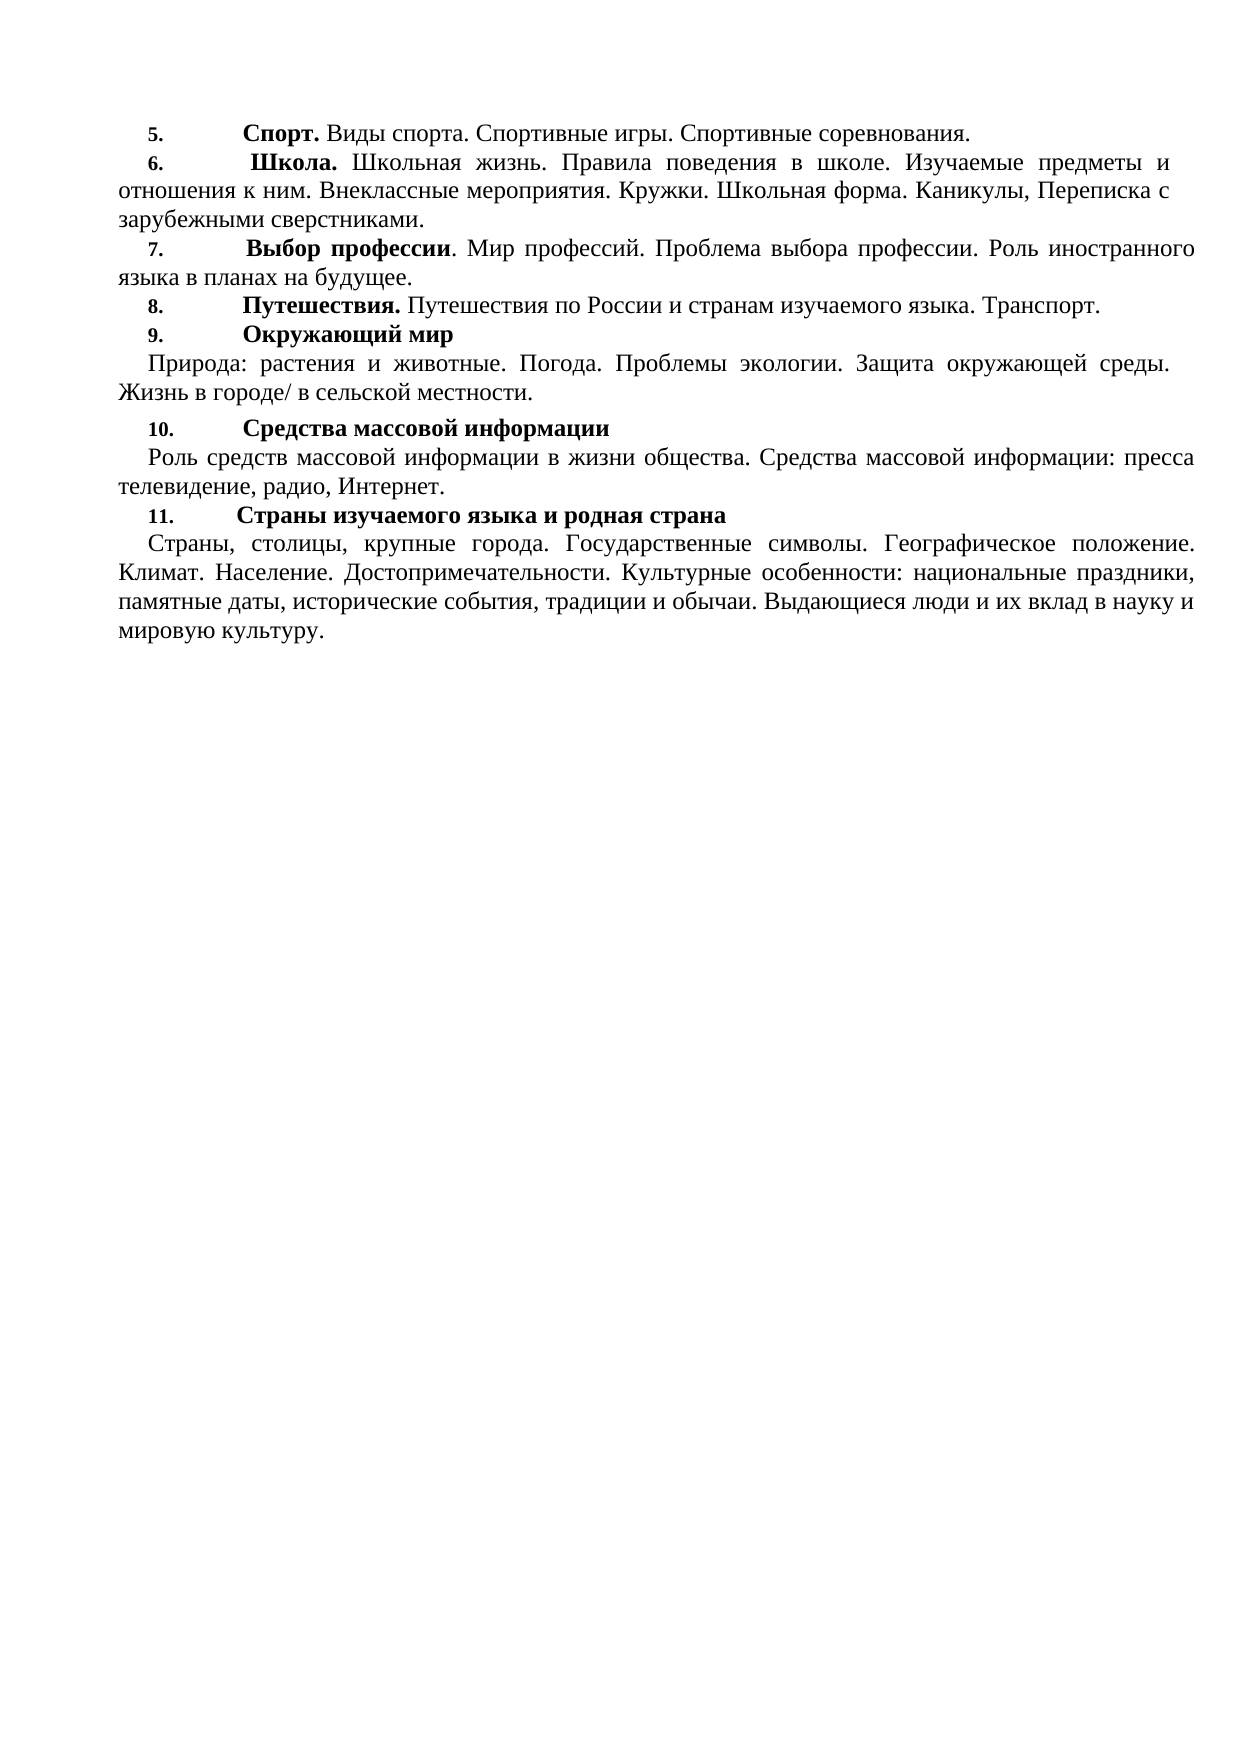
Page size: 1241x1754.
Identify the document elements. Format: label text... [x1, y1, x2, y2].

list Выбор профессии. Мир профессий. Проблема выбора профессии. Роль иностранного языка в планах на будущее. [118, 233, 1196, 291]
list Страны изучаемого языка и родная страна [118, 500, 1196, 528]
list Окружающий мир [118, 319, 1196, 348]
text Роль средств массовой информации в жизни общества. Средства массовой информации: пресса телевидение, радио, Интернет. [118, 442, 1196, 500]
list Средства массовой информации [118, 413, 1196, 442]
list Спорт. Виды спорта. Спортивные игры. Спортивные соревнования. [118, 118, 1196, 147]
text Страны, столицы, крупные города. Государственные символы. Географическое положение. Климат. Население. Достопримечательности. Культурные особенности: национальные праздники, памятные даты, исторические события, традиции и обычаи. Выдающиеся люди и их вклад в науку и мировую культуру. [118, 528, 1196, 643]
text Природа: растения и животные. Погода. Проблемы экологии. Защита окружающей среды. Жизнь в городе/ в сельской местности. [118, 348, 1171, 406]
list Школа. Школьная жизнь. Правила поведения в школе. Изучаемые предметы и отношения к ним. Внеклассные мероприятия. Кружки. Школьная форма. Каникулы, Переписка с зарубежными сверстниками. [118, 147, 1171, 233]
list Путешествия. Путешествия по России и странам изучаемого языка. Транспорт. [118, 291, 1196, 319]
